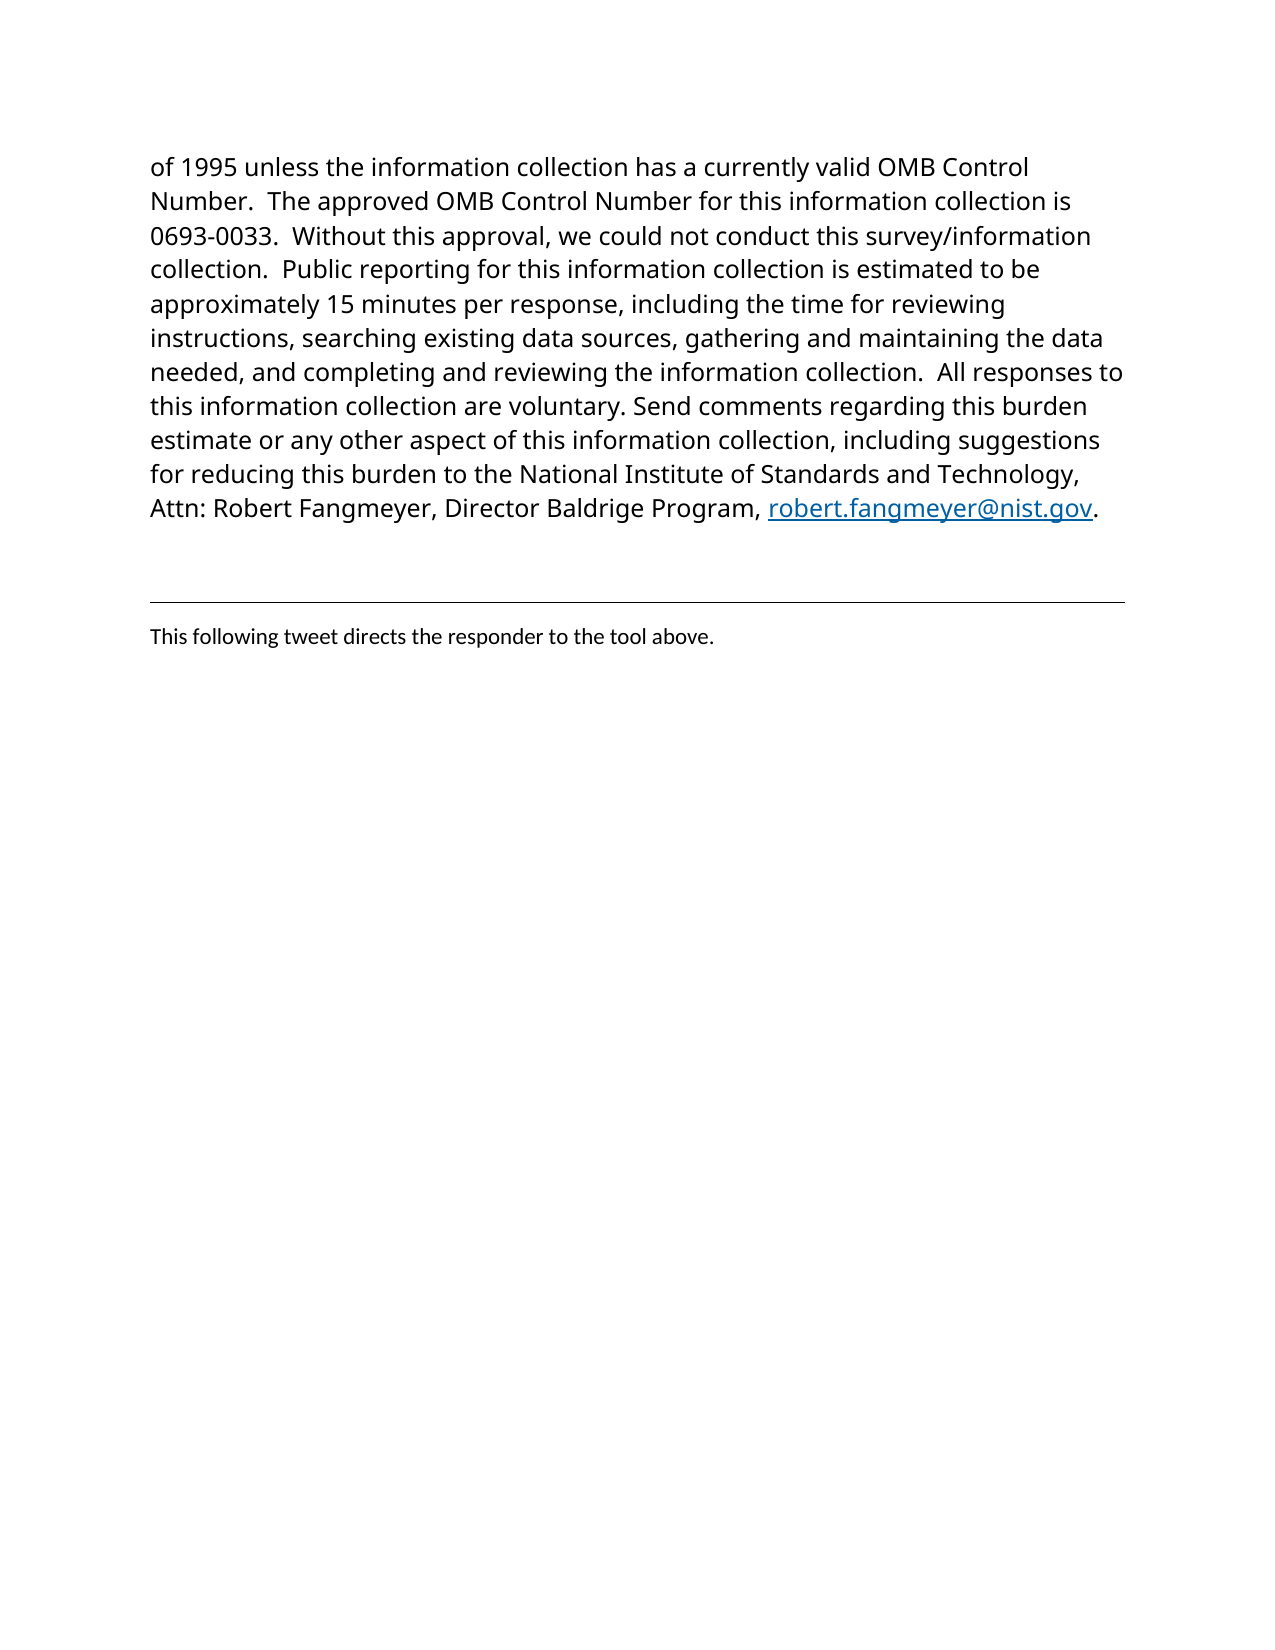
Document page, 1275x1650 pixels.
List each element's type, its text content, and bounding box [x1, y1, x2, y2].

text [150, 150, 1125, 525]
text This following tweet directs the responder to the tool above. [150, 622, 1125, 650]
